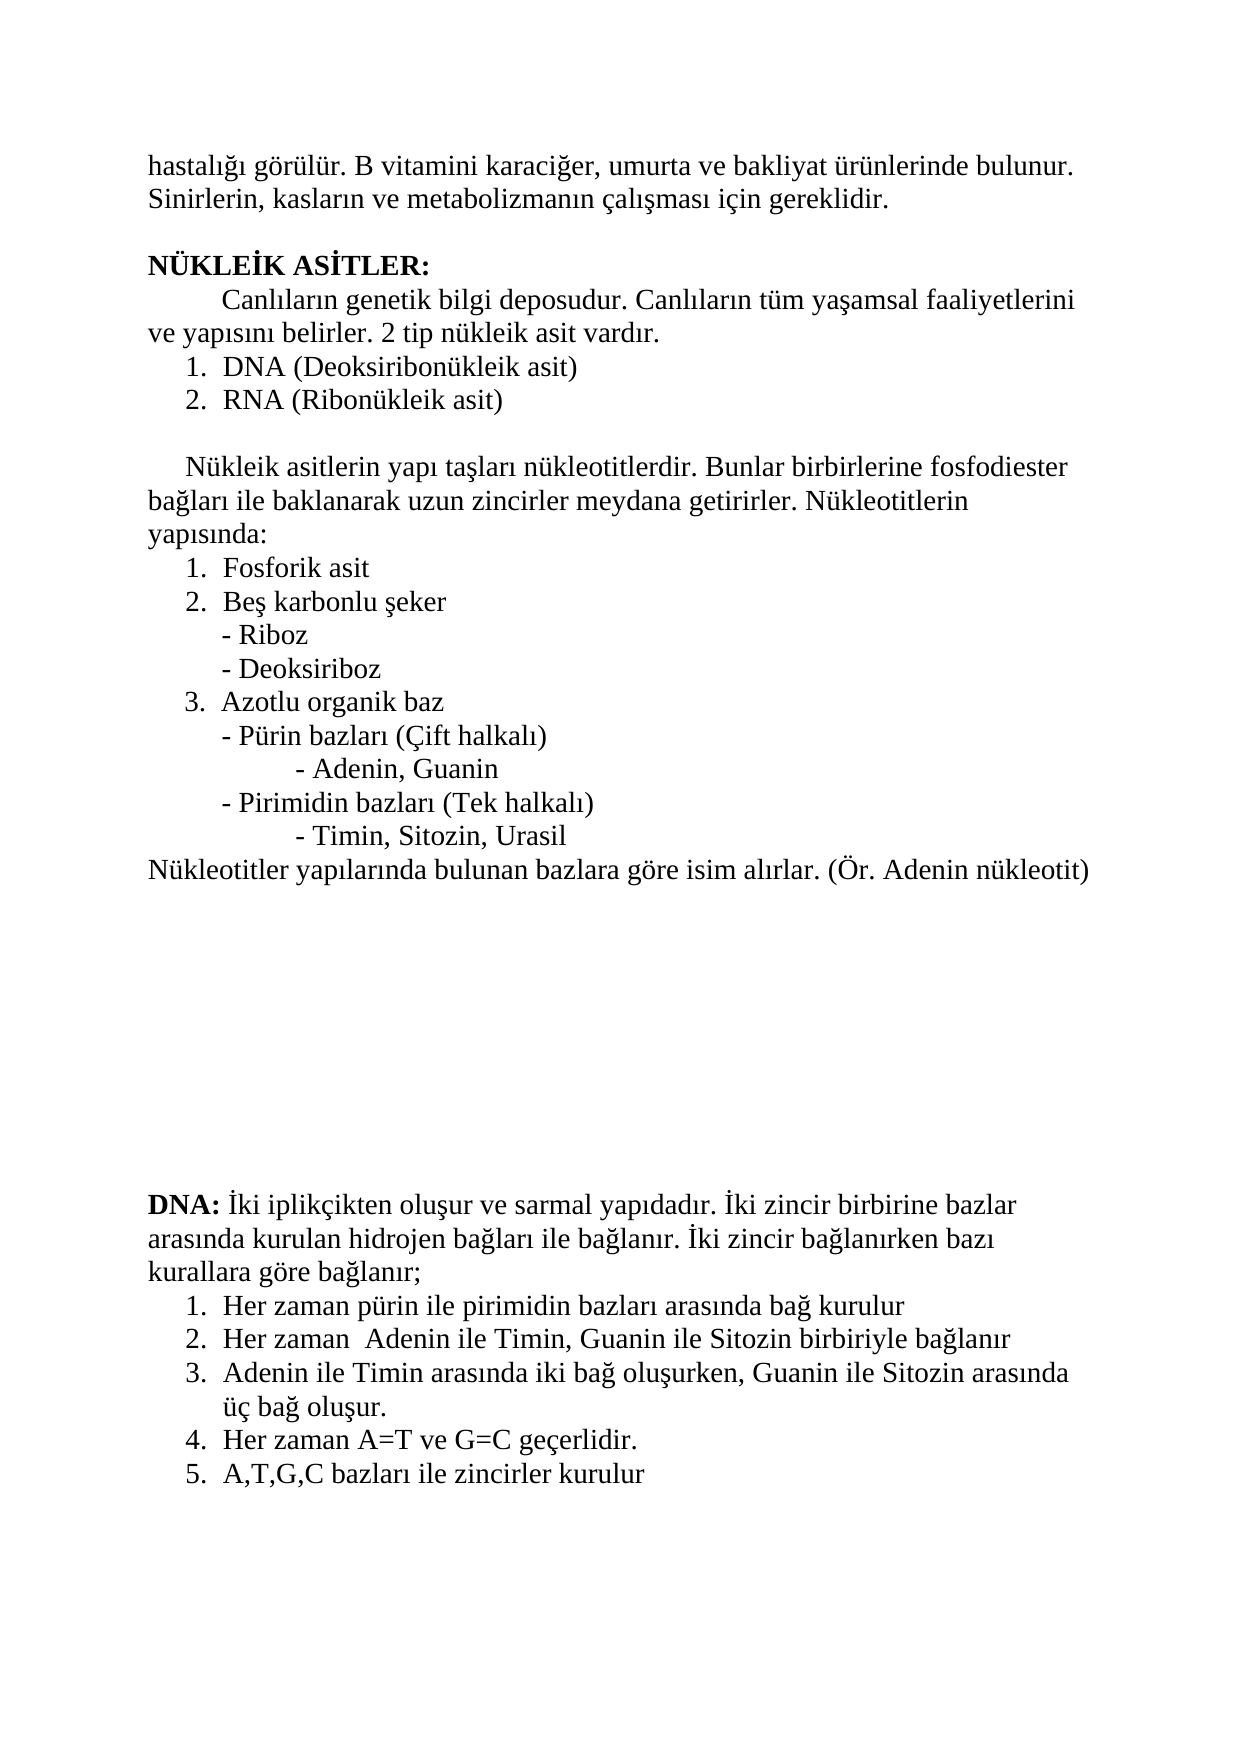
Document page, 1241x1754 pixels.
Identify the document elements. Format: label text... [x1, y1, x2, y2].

text - Timin, Sitozin, Urasil [148, 818, 1093, 852]
text - Riboz [221, 617, 1093, 651]
list Her zaman Adenin ile Timin, Guanin ile Sitozin birbiriyle bağlanır [185, 1322, 1093, 1355]
text Nükleik asitlerin yapı taşları nükleotitlerdir. Bunlar birbirlerine fosfodiester bağları ile baklanarak uzun zincirler meydana getirirler. Nükleotitlerin yapısında: [148, 449, 1093, 550]
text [148, 148, 1093, 215]
text - Pirimidin bazları (Tek halkalı) [148, 785, 1093, 818]
list Adenin ile Timin arasında iki bağ oluşurken, Guanin ile Sitozin arasında üç bağ oluşur. [185, 1355, 1093, 1422]
list DNA (Deoksiribonükleik asit) [185, 349, 1093, 382]
list Her zaman pürin ile pirimidin bazları arasında bağ kurulur [185, 1288, 1093, 1322]
list Beş karbonlu şeker [185, 584, 1093, 617]
text - Pürin bazları (Çift halkalı) [148, 718, 1093, 751]
text Canlıların genetik bilgi deposudur. Canlıların tüm yaşamsal faaliyetlerini ve yapısını belirler. 2 tip nükleik asit vardır. [148, 282, 1093, 349]
list RNA (Ribonükleik asit) [185, 382, 1093, 416]
text 3. Azotlu organik baz [148, 684, 1093, 718]
list Fosforik asit [185, 550, 1093, 584]
list A,T,G,C bazları ile zincirler kurulur [185, 1456, 1093, 1489]
list Her zaman A=T ve G=C geçerlidir. [185, 1422, 1093, 1456]
text Nükleotitler yapılarında bulunan bazlara göre isim alırlar. (Ör. Adenin nükleotit) [148, 852, 1093, 886]
text DNA: İki iplikçikten oluşur ve sarmal yapıdadır. İki zincir birbirine bazlar arasında kurulan hidrojen bağları ile bağlanır. İki zincir bağlanırken bazı kurallara göre bağlanır; [148, 1187, 1093, 1288]
text - Adenin, Guanin [148, 751, 1093, 785]
text NÜKLEİK ASİTLER: [148, 248, 1093, 282]
text - Deoksiriboz [221, 651, 1093, 684]
